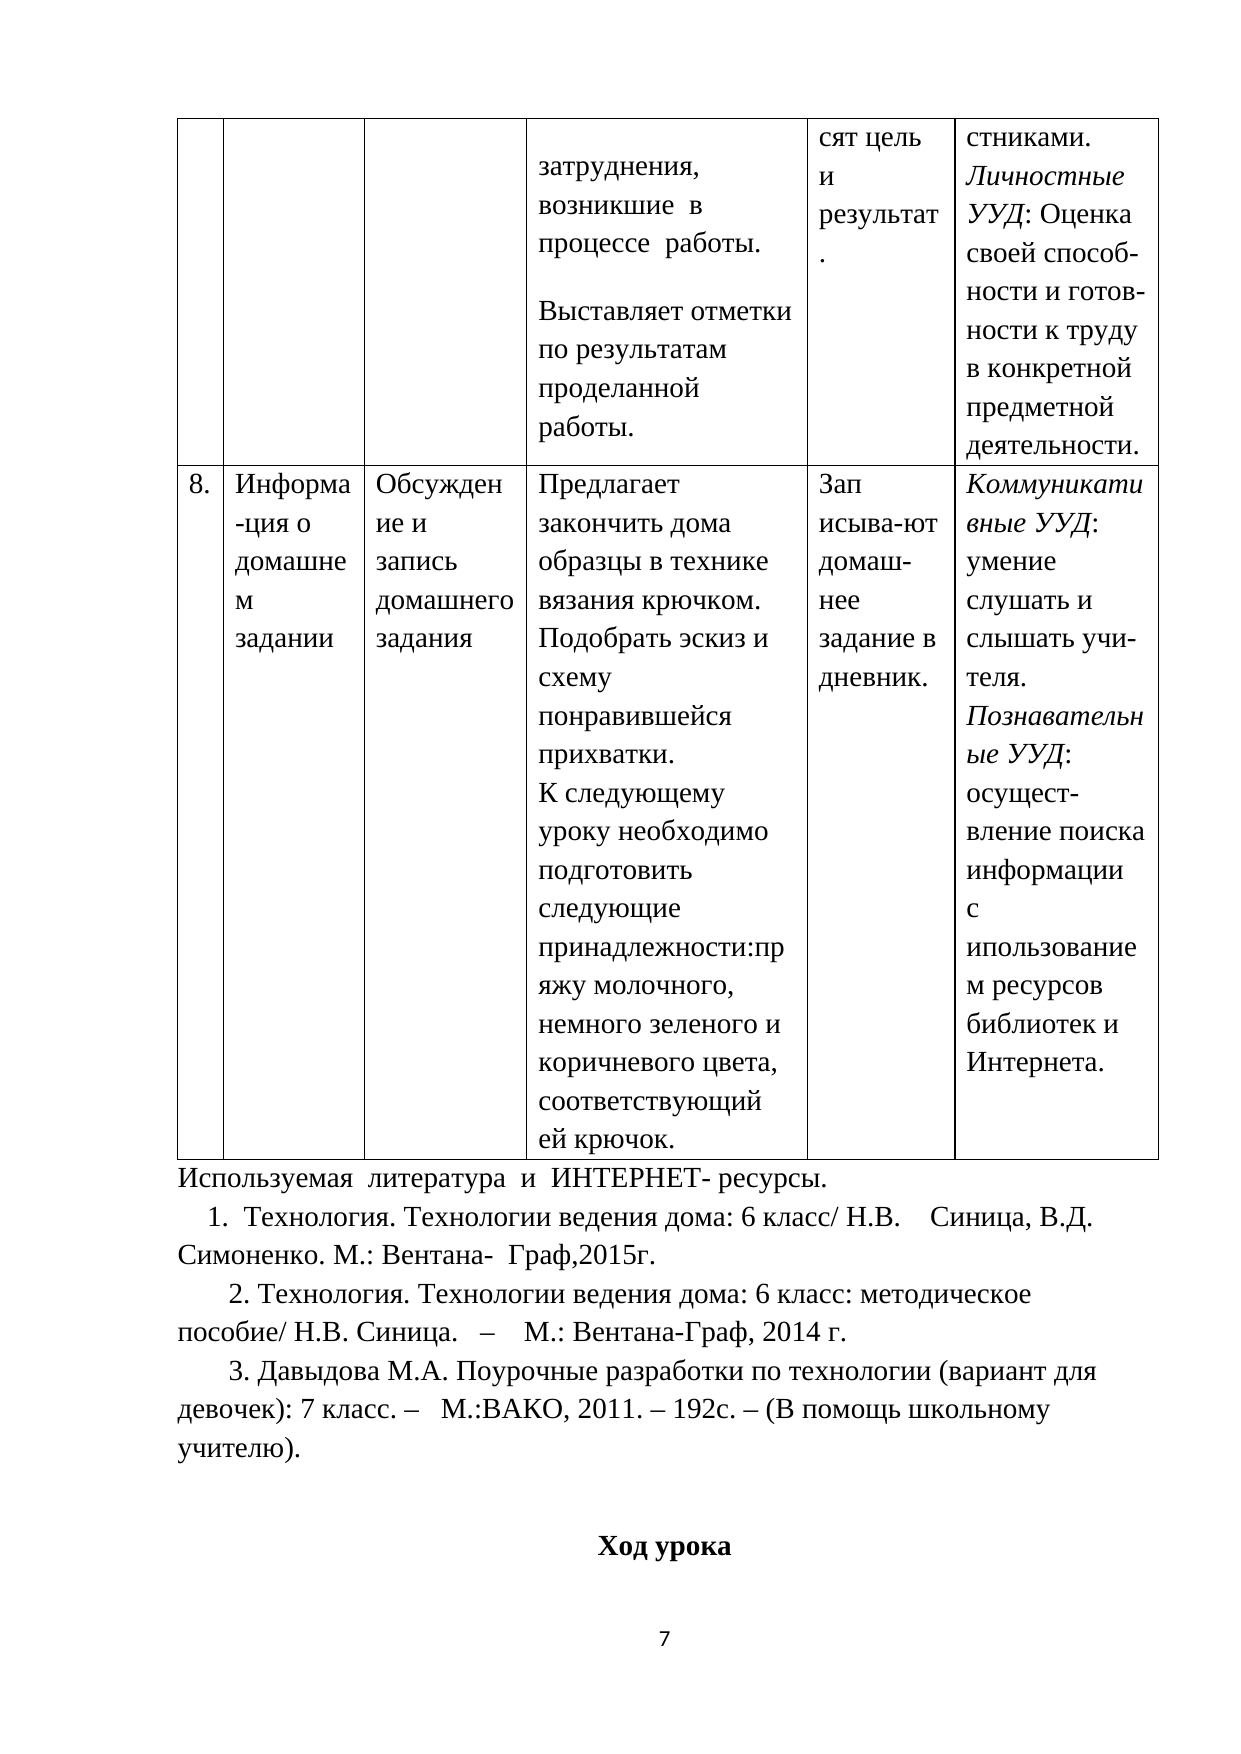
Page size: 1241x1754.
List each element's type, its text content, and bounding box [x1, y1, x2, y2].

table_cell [808, 119, 954, 465]
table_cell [365, 119, 526, 465]
table_cell Записыва-ют домаш-нее задание в дневник. [808, 466, 954, 1159]
table_cell Предлагает закончить дома образцы в технике вязания крючком. Подобрать эскиз и схему понравившейся прихватки. К следующему уроку необходимо подготовить следующие принадлежности:пряжу молочного, немного зеленого и коричневого цвета, соответствующий ей крючок. [527, 466, 807, 1159]
text 2. Технология. Технологии ведения дома: 6 класс: методическое пособие/ Н.В. Синица. – М.: Вентана-Граф, 2014 г. [177, 1276, 1152, 1348]
text Используемая литература и ИНТЕРНЕТ- ресурсы. [177, 1160, 1152, 1194]
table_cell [956, 119, 1158, 465]
table_cell 7. [178, 119, 223, 465]
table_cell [224, 119, 364, 465]
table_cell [527, 119, 807, 465]
table_cell Коммуникативные УУД: умение слушать и слышать учи-теля. Познавательные УУД: осущест-вление поиска информации с ипользованием ресурсов библиотек и Интернета. [956, 466, 1158, 1159]
table_cell 8. [178, 466, 223, 1159]
text 1. Технология. Технологии ведения дома: 6 класс/ Н.В. Синица, В.Д. Симоненко. М.: Вентана- Граф,2015г. [177, 1199, 1152, 1271]
text Ход урока [177, 1528, 1152, 1562]
table_cell Информа-ция о домашнем задании [224, 466, 364, 1159]
text 3. Давыдова М.А. Поурочные разработки по технологии (вариант для девочек): 7 класс. – М.:ВАКО, 2011. – 192с. – (В помощь школьному учителю). [177, 1353, 1152, 1464]
table_cell Обсуждение и запись домашнего задания [365, 466, 526, 1159]
